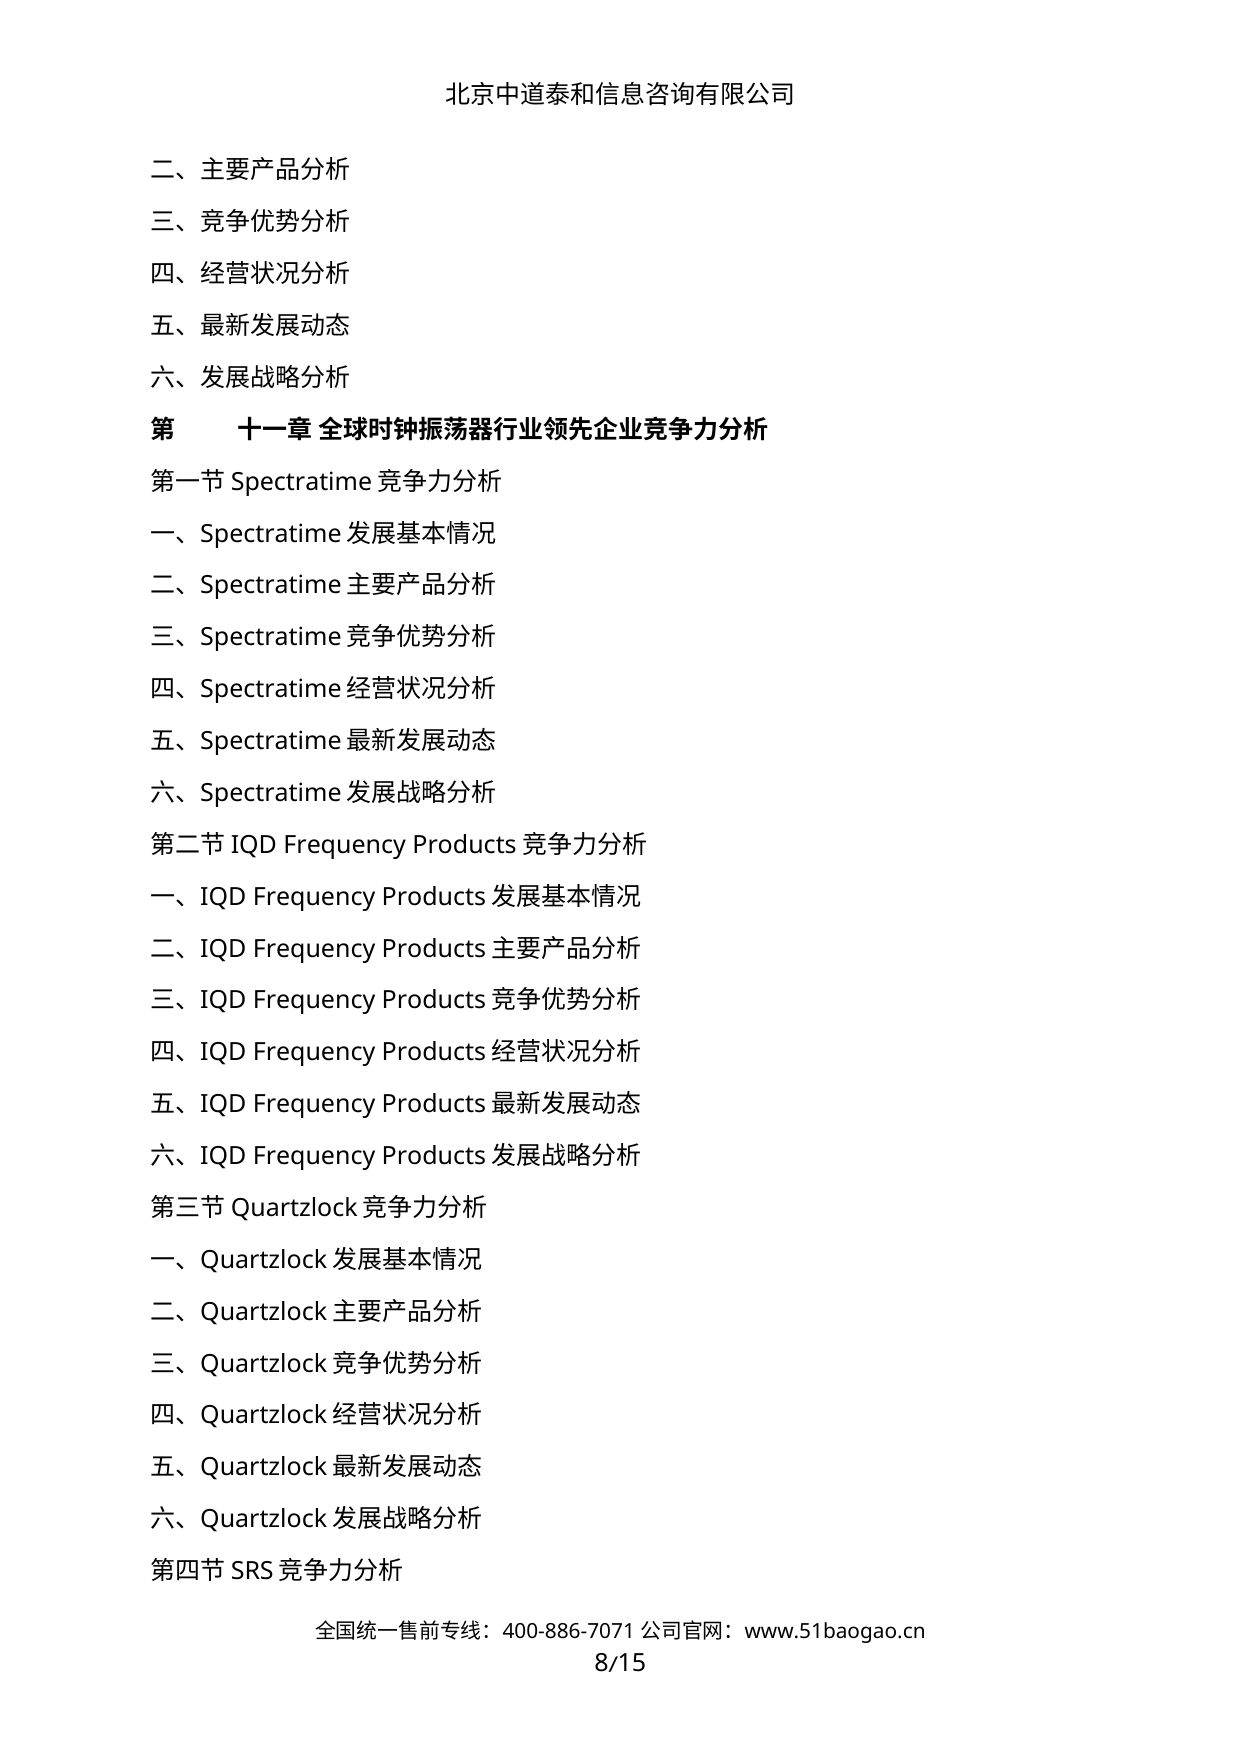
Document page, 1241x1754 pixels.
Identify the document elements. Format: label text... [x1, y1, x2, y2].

text 三、IQD Frequency Products竞争优势分析 [150, 980, 1090, 1016]
text 六、Spectratime发展战略分析 [150, 772, 1090, 809]
text 六、发展战略分析 [150, 357, 1090, 394]
text 一、Quartzlock发展基本情况 [150, 1239, 1090, 1276]
text 一、IQD Frequency Products发展基本情况 [150, 876, 1090, 912]
text 第三节 Quartzlock竞争力分析 [150, 1187, 1090, 1224]
text 三、竞争优势分析 [150, 202, 1090, 238]
text 六、IQD Frequency Products发展战略分析 [150, 1136, 1090, 1172]
text 第二节 IQD Frequency Products竞争力分析 [150, 824, 1090, 861]
text 三、Spectratime竞争优势分析 [150, 617, 1090, 653]
text 二、Spectratime主要产品分析 [150, 565, 1090, 601]
text 五、Spectratime最新发展动态 [150, 721, 1090, 757]
text 二、IQD Frequency Products主要产品分析 [150, 928, 1090, 964]
text 第 十一章 全球时钟振荡器行业领先企业竞争力分析 [150, 409, 1090, 446]
text 二、Quartzlock主要产品分析 [150, 1291, 1090, 1327]
text 三、Quartzlock竞争优势分析 [150, 1343, 1090, 1379]
text 二、主要产品分析 [150, 150, 1090, 186]
text 四、Spectratime经营状况分析 [150, 669, 1090, 705]
text 一、Spectratime发展基本情况 [150, 513, 1090, 549]
text 四、经营状况分析 [150, 254, 1090, 290]
text 四、Quartzlock经营状况分析 [150, 1395, 1090, 1431]
text 第一节 Spectratime竞争力分析 [150, 461, 1090, 497]
text 四、IQD Frequency Products经营状况分析 [150, 1032, 1090, 1068]
text 第四节 SRS竞争力分析 [150, 1551, 1090, 1587]
text 六、Quartzlock发展战略分析 [150, 1499, 1090, 1535]
text 五、Quartzlock最新发展动态 [150, 1447, 1090, 1483]
text 五、最新发展动态 [150, 306, 1090, 342]
text 五、IQD Frequency Products最新发展动态 [150, 1084, 1090, 1120]
